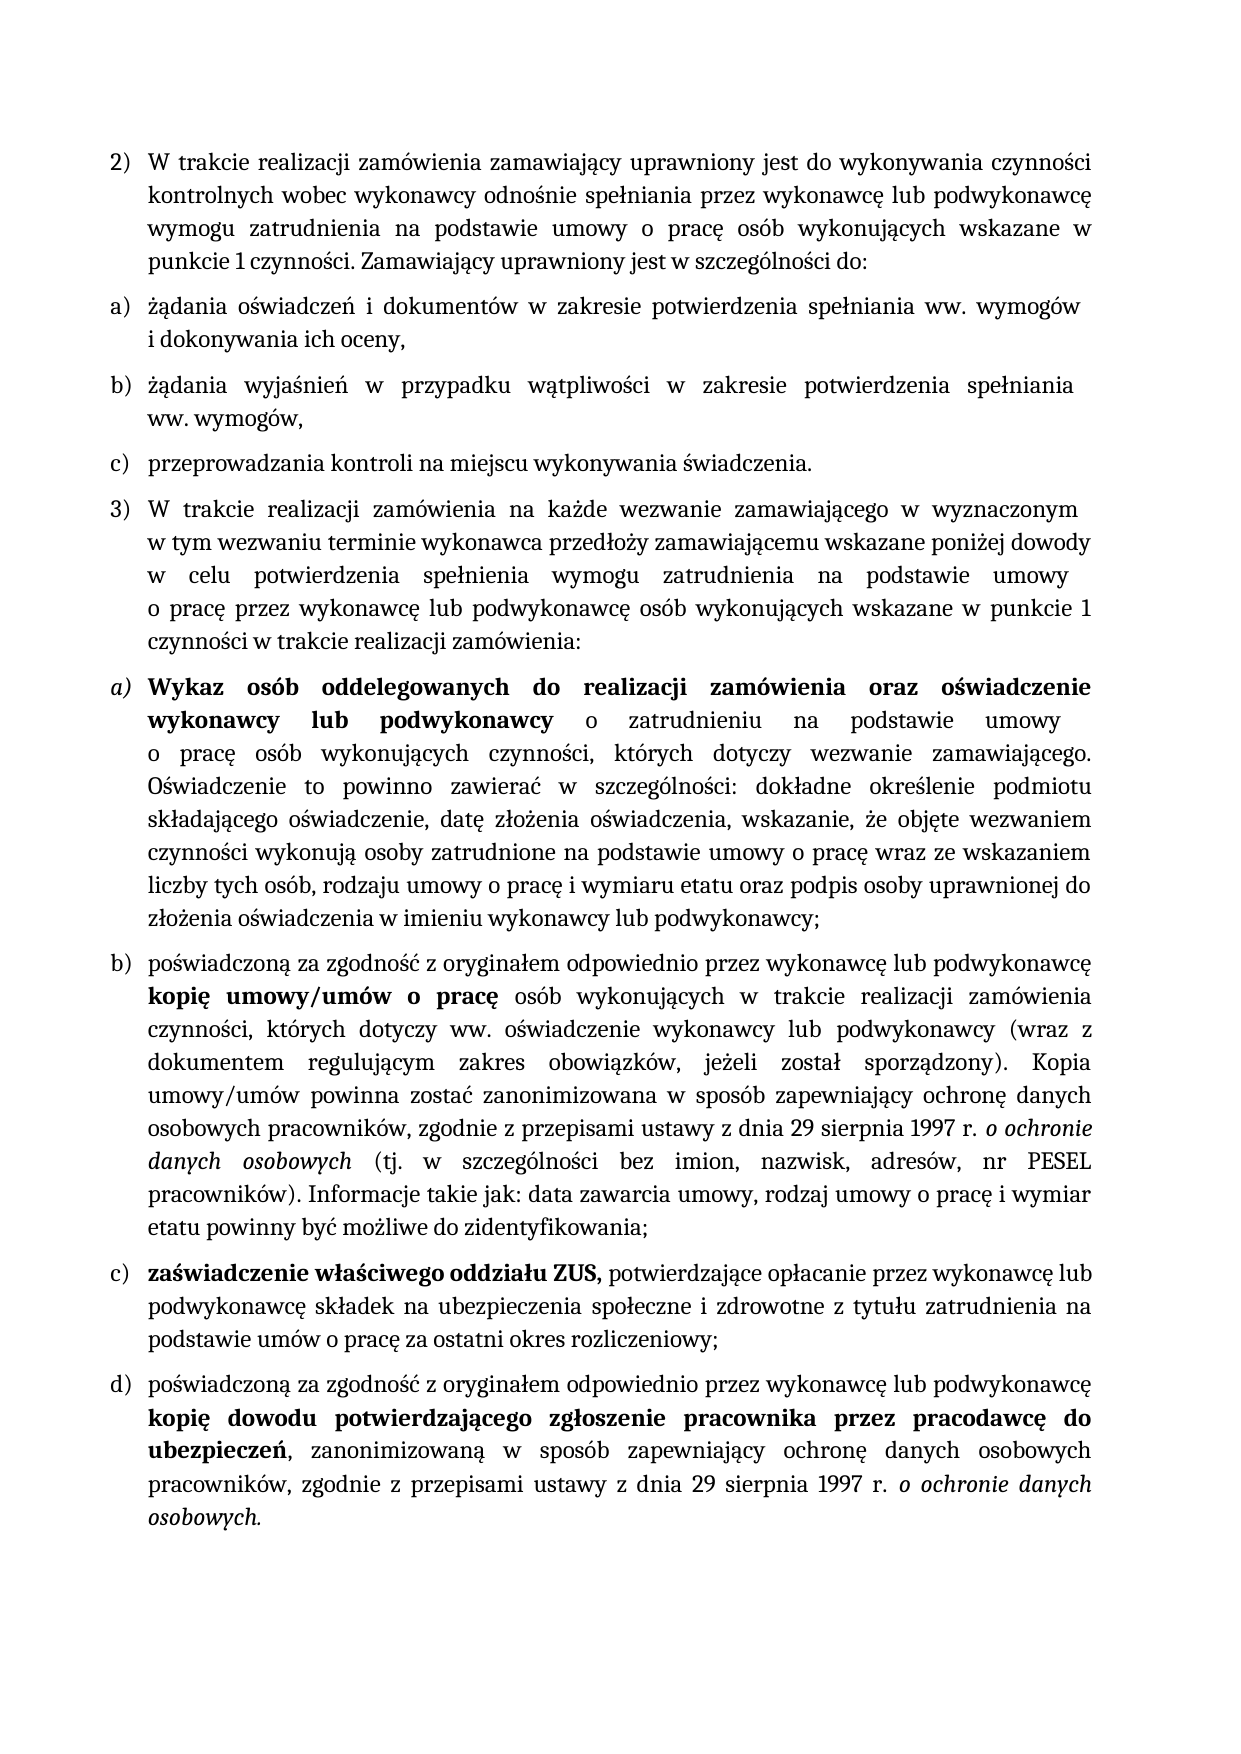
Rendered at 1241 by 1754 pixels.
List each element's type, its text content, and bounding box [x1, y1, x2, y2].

text 3) W trakcie realizacji zamówienia na każde wezwanie zamawiającego w wyznaczonym w tym wezwaniu terminie wykonawca przedłoży zamawiającemu wskazane poniżej dowody w celu potwierdzenia spełnienia wymogu zatrudnienia na podstawie umowy o pracę przez wykonawcę lub podwykonawcę osób wykonujących wskazane w punkcie 1 czynności w trakcie realizacji zamówienia: [110, 495, 1092, 656]
list poświadczoną za zgodność z oryginałem odpowiednio przez wykonawcę lub podwykonawcę kopię dowodu potwierdzającego zgłoszenie pracownika przez pracodawcę do ubezpieczeń, zanonimizowaną w sposób zapewniający ochronę danych osobowych pracowników, zgodnie z przepisami ustawy z dnia 29 sierpnia 1997 r. o ochronie danych osobowych. [110, 1370, 1092, 1531]
text a) żądania oświadczeń i dokumentów w zakresie potwierdzenia spełniania ww. wymogów i dokonywania ich oceny, [110, 292, 1092, 354]
text b) żądania wyjaśnień w przypadku wątpliwości w zakresie potwierdzenia spełniania ww. wymogów, [110, 371, 1092, 433]
list zaświadczenie właściwego oddziału ZUS, potwierdzające opłacanie przez wykonawcę lub podwykonawcę składek na ubezpieczenia społeczne i zdrowotne z tytułu zatrudnienia na podstawie umów o pracę za ostatni okres rozliczeniowy; [110, 1259, 1092, 1354]
list poświadczoną za zgodność z oryginałem odpowiednio przez wykonawcę lub podwykonawcę kopię umowy/umów o pracę osób wykonujących w trakcie realizacji zamówienia czynności, których dotyczy ww. oświadczenie wykonawcy lub podwykonawcy (wraz z dokumentem regulującym zakres obowiązków, jeżeli został sporządzony). Kopia umowy/umów powinna zostać zanonimizowana w sposób zapewniający ochronę danych osobowych pracowników, zgodnie z przepisami ustawy z dnia 29 sierpnia 1997 r. o ochronie danych osobowych (tj. w szczególności bez imion, nazwisk, adresów, nr PESEL pracowników). Informacje takie jak: data zawarcia umowy, rodzaj umowy o pracę i wymiar etatu powinny być możliwe do zidentyfikowania; [110, 949, 1092, 1242]
text 2) W trakcie realizacji zamówienia zamawiający uprawniony jest do wykonywania czynności kontrolnych wobec wykonawcy odnośnie spełniania przez wykonawcę lub podwykonawcę wymogu zatrudnienia na podstawie umowy o pracę osób wykonujących wskazane w punkcie 1 czynności. Zamawiający uprawniony jest w szczególności do: [110, 148, 1092, 276]
list Wykaz osób oddelegowanych do realizacji zamówienia oraz oświadczenie wykonawcy lub podwykonawcy o zatrudnieniu na podstawie umowy o pracę osób wykonujących czynności, których dotyczy wezwanie zamawiającego. Oświadczenie to powinno zawierać w szczególności: dokładne określenie podmiotu składającego oświadczenie, datę złożenia oświadczenia, wskazanie, że objęte wezwaniem czynności wykonują osoby zatrudnione na podstawie umowy o pracę wraz ze wskazaniem liczby tych osób, rodzaju umowy o pracę i wymiaru etatu oraz podpis osoby uprawnionej do złożenia oświadczenia w imieniu wykonawcy lub podwykonawcy; [110, 672, 1092, 932]
text c) przeprowadzania kontroli na miejscu wykonywania świadczenia. [110, 449, 1092, 478]
